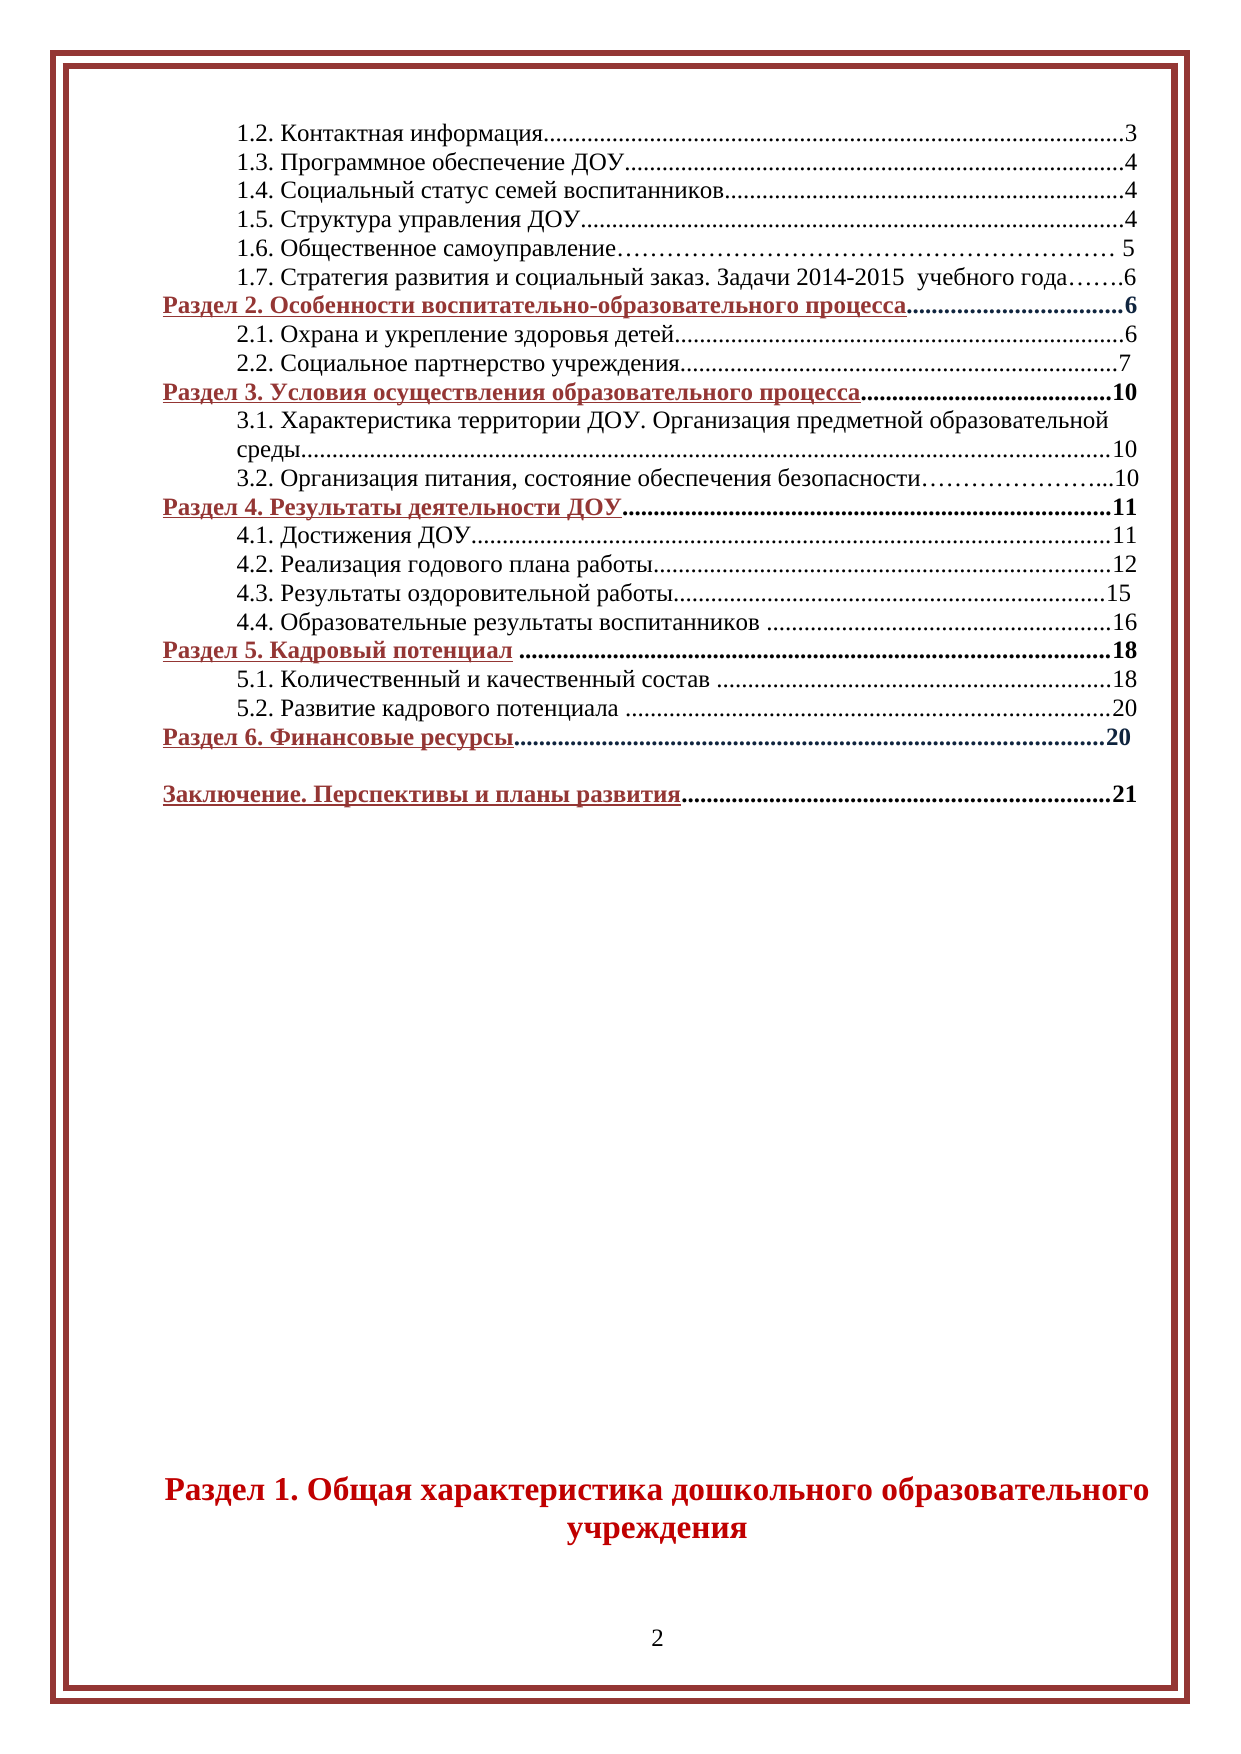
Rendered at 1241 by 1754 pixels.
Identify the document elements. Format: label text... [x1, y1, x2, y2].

text Раздел 3. Условия осуществления образовательного процесса 10 [162, 377, 1152, 406]
text 5.1. Количественный и качественный состав 18 [236, 664, 1152, 693]
text 4.4. Образовательные результаты воспитанников 16 [236, 607, 1152, 636]
text 1.2. Контактная информация 3 [236, 118, 1152, 147]
text 1.5. Структура управления ДОУ 4 [236, 204, 1152, 233]
text 1.3. Программное обеспечение ДОУ 4 [236, 147, 1152, 176]
text 1.7. Стратегия развития и социальный заказ. Задачи 2014-2015 учебного года…….6 [236, 262, 1152, 291]
text Раздел 6. Финансовые ресурсы 20 [162, 722, 1152, 751]
text 4.2. Реализация годового плана работы 12 [236, 549, 1152, 578]
text 4.3. Результаты оздоровительной работы 15 [236, 578, 1152, 607]
text 4.1. Достижения ДОУ 11 [236, 521, 1152, 549]
text Раздел 1. Общая характеристика дошкольного образовательного учреждения [162, 1469, 1152, 1546]
text 1.4. Социальный статус семей воспитанников 4 [236, 176, 1152, 204]
text 1.6. Общественное самоуправление…………………………………………………… 5 [236, 233, 1152, 262]
text 5.2. Развитие кадрового потенциала 20 [236, 693, 1152, 722]
text Раздел 2. Особенности воспитательно-образовательного процесса 6 [162, 291, 1152, 319]
text 2.2. Социальное партнерство учреждения. 7 [236, 348, 1152, 377]
text Раздел 4. Результаты деятельности ДОУ 11 [162, 492, 1152, 521]
text Раздел 5. Кадровый потенциал 18 [162, 636, 1152, 664]
text Заключение. Перспективы и планы развития 21 [162, 779, 1152, 808]
text 2.1. Охрана и укрепление здоровья детей 6 [236, 319, 1152, 348]
text 3.2. Организация питания, состояние обеспечения безопасности…………………...10 [236, 463, 1152, 492]
text 3.1. Характеристика территории ДОУ. Организация предметной образовательной среды 10 [236, 406, 1152, 463]
